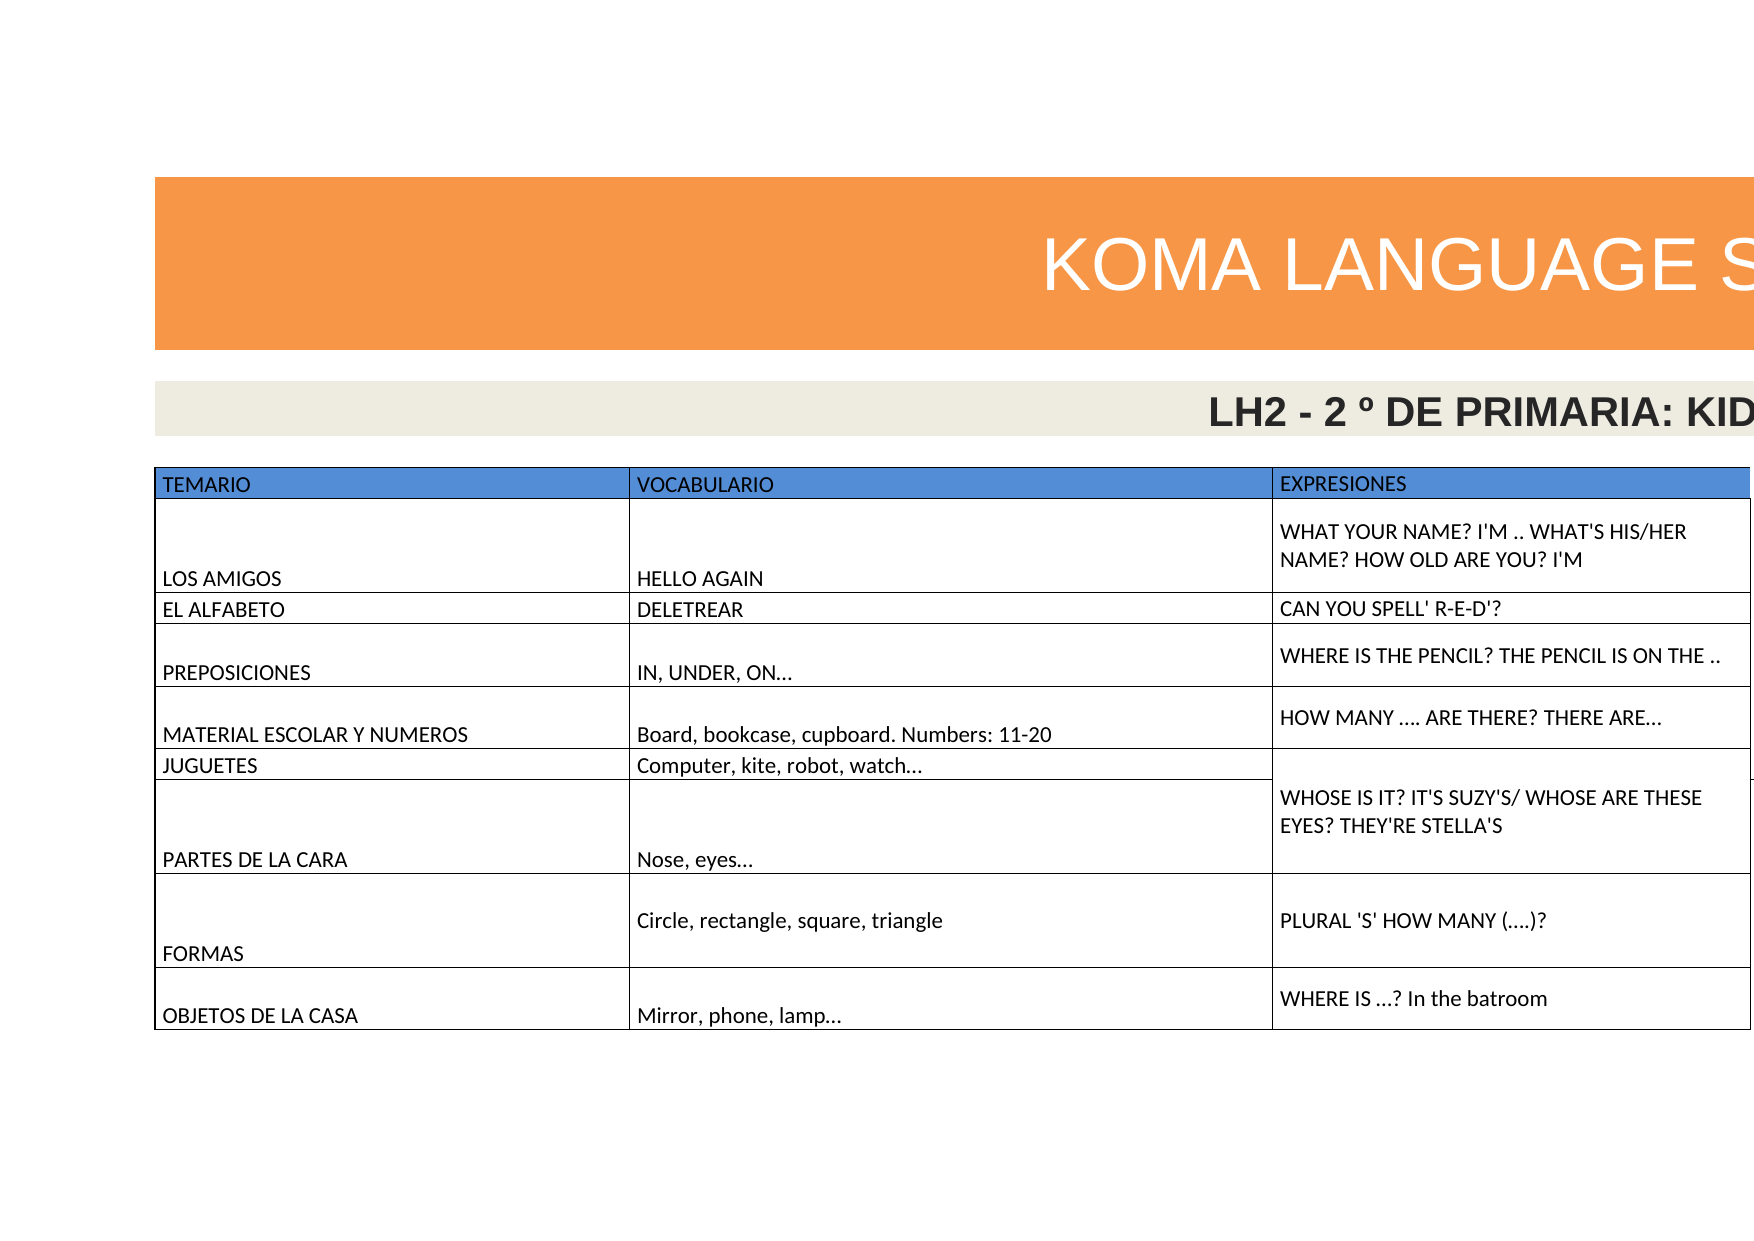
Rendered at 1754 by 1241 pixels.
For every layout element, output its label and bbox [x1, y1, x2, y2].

table_header [148, 177, 1754, 1030]
